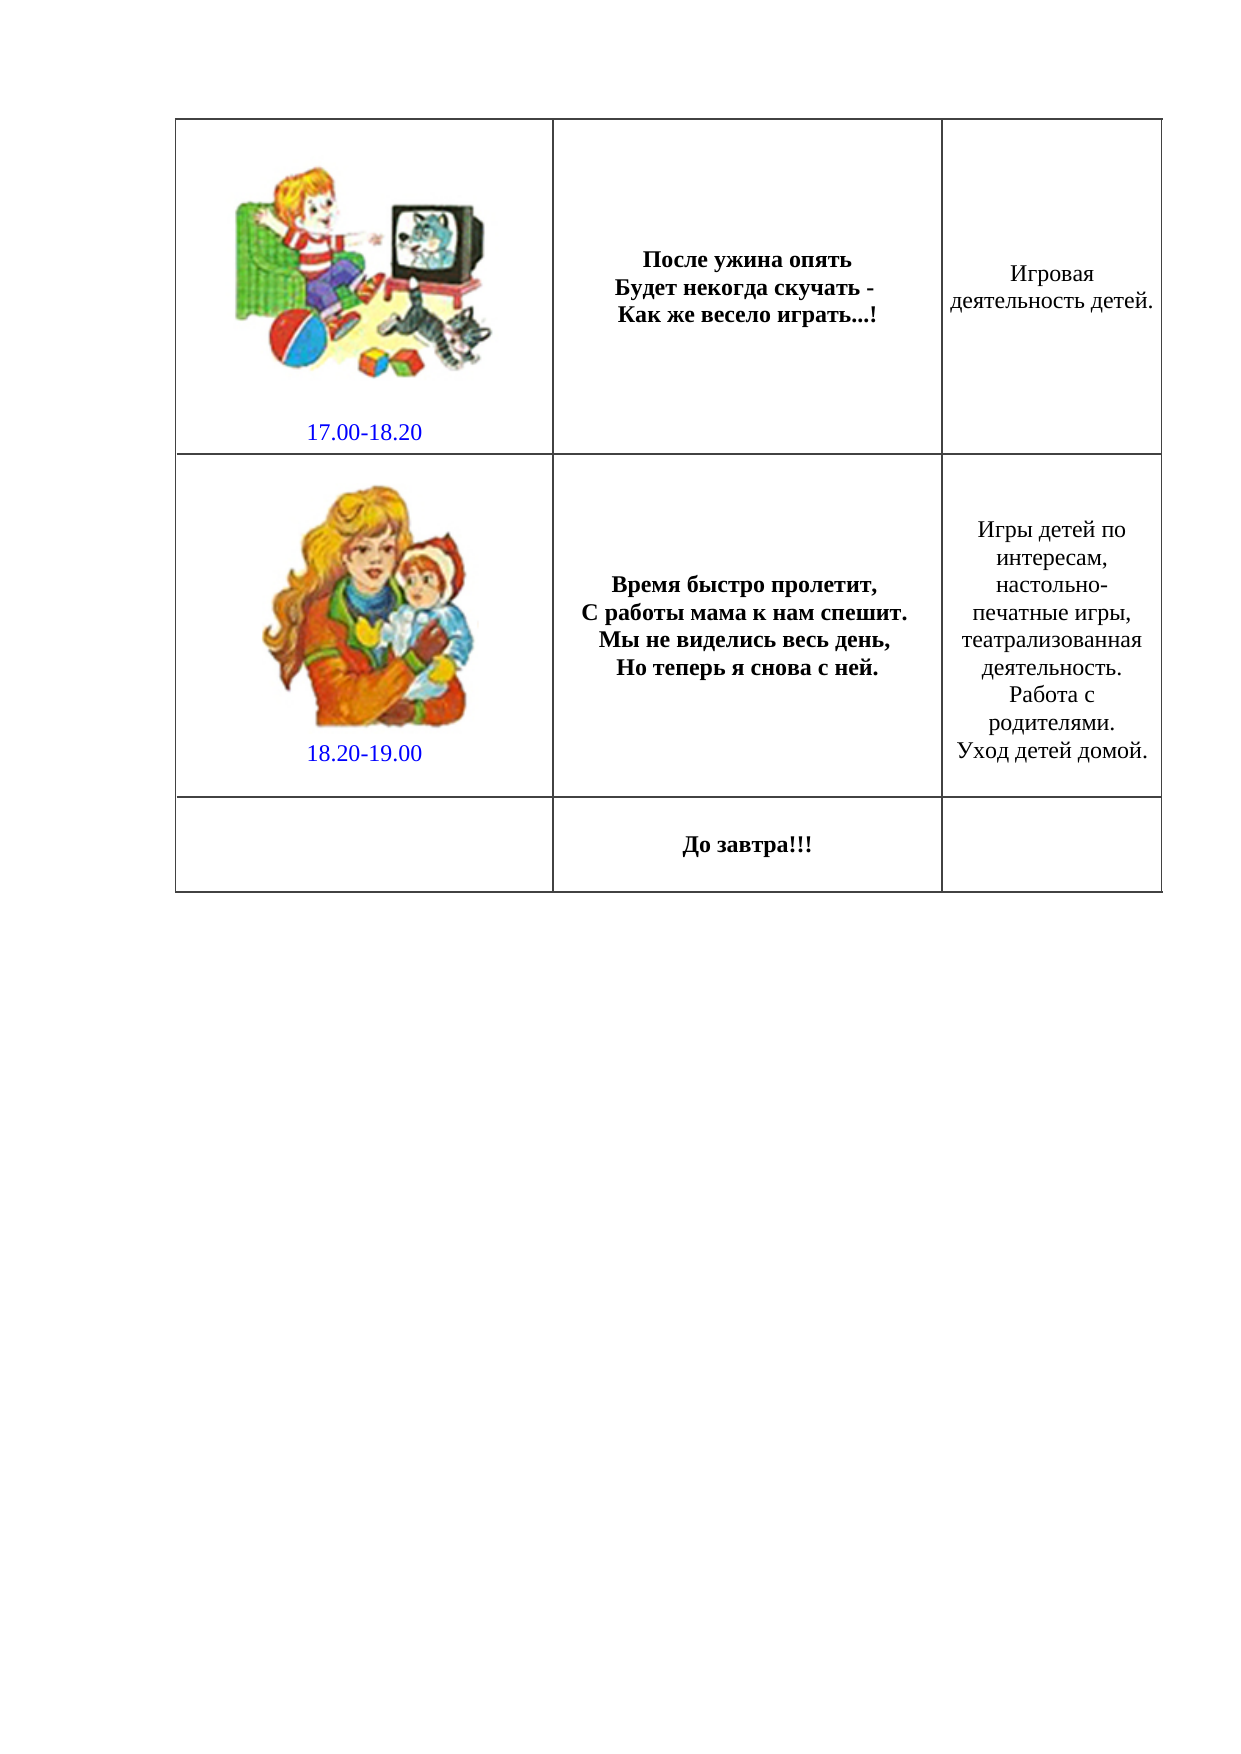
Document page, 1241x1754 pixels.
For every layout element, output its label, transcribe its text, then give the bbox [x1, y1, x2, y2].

table_cell 17.00-18.20 [176, 120, 552, 453]
picture [261, 483, 479, 734]
table_cell После ужина опять Будет некогда скучать - Как же весело играть...! [554, 120, 941, 453]
table_cell Игровая деятельность детей. [943, 120, 1161, 453]
table_cell До завтра!!! [554, 798, 941, 891]
table_cell 18.20-19.00 [176, 454, 552, 796]
picture [223, 155, 505, 390]
table_cell Игры детей по интересам, настольно-печатные игры, театрализованная деятельность. Работа с родителями. Уход детей домой. [943, 455, 1161, 796]
table_cell [176, 797, 552, 891]
table_cell Время быстро пролетит, С работы мама к нам спешит. Мы не виделись весь день, Но теперь я снова с ней. [554, 455, 941, 796]
table_cell [943, 798, 1161, 891]
